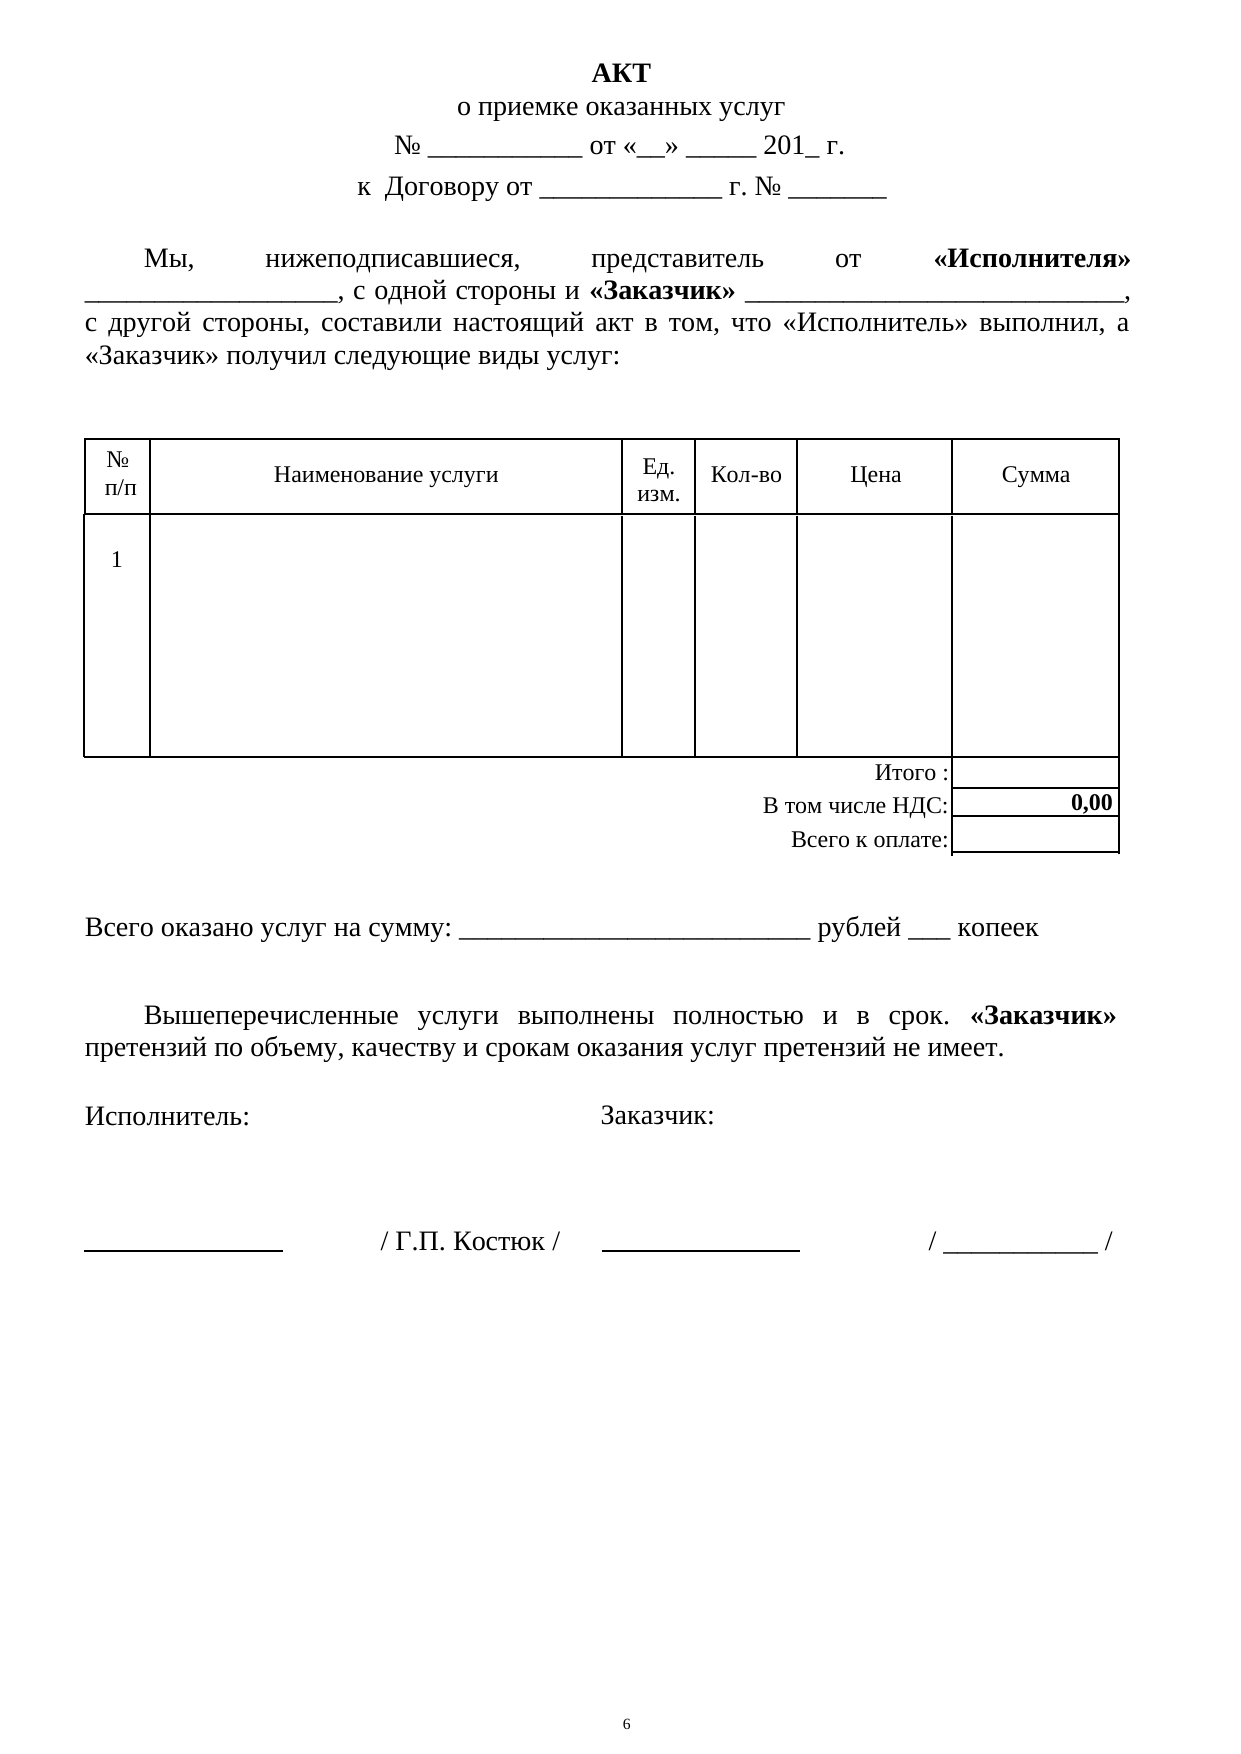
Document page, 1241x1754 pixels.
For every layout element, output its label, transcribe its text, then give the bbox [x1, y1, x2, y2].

text Кол-во [695, 460, 797, 488]
text п/п [85, 473, 150, 501]
text Итого : [694, 758, 948, 786]
text Мы, нижеподписавшиеся, представитель от «Исполнителя» __________________, с одной стороны и «Заказчик» ___________________________, с другой стороны, составили настоящий акт в том, что «Исполнитель» выполнил, а «Заказчик» получил следующие виды услуг: [84, 241, 1131, 370]
text изм. [622, 479, 695, 507]
text / Г.П. Костюк / [294, 1224, 560, 1257]
text Всего к оплате: [694, 825, 948, 853]
text 1 [84, 545, 149, 573]
text 0,00 [953, 788, 1113, 816]
text Исполнитель: [84, 1099, 603, 1132]
text Наименование услуги [150, 460, 622, 488]
text / ___________ / [808, 1224, 1113, 1257]
text АКТ [84, 56, 1158, 89]
text В том числе НДС: [694, 791, 948, 818]
text Ед. [622, 452, 695, 479]
text о приемке оказанных услуг [84, 89, 1158, 121]
text Вышеперечисленные услуги выполнены полностью и в срок. «Заказчик» претензий по объему, качеству и срокам оказания услуг претензий не имеет. [84, 998, 1117, 1062]
text № ___________ от «__» _____ 201_ г. [84, 128, 1155, 161]
text № [85, 445, 150, 473]
text Всего оказано услуг на сумму: _________________________ рублей ___ копеек [84, 910, 1117, 943]
text Заказчик: [600, 1098, 1119, 1130]
text Цена [798, 460, 953, 488]
text Сумма [953, 460, 1119, 488]
text к Договору от _____________ г. № _______ [87, 169, 1157, 201]
